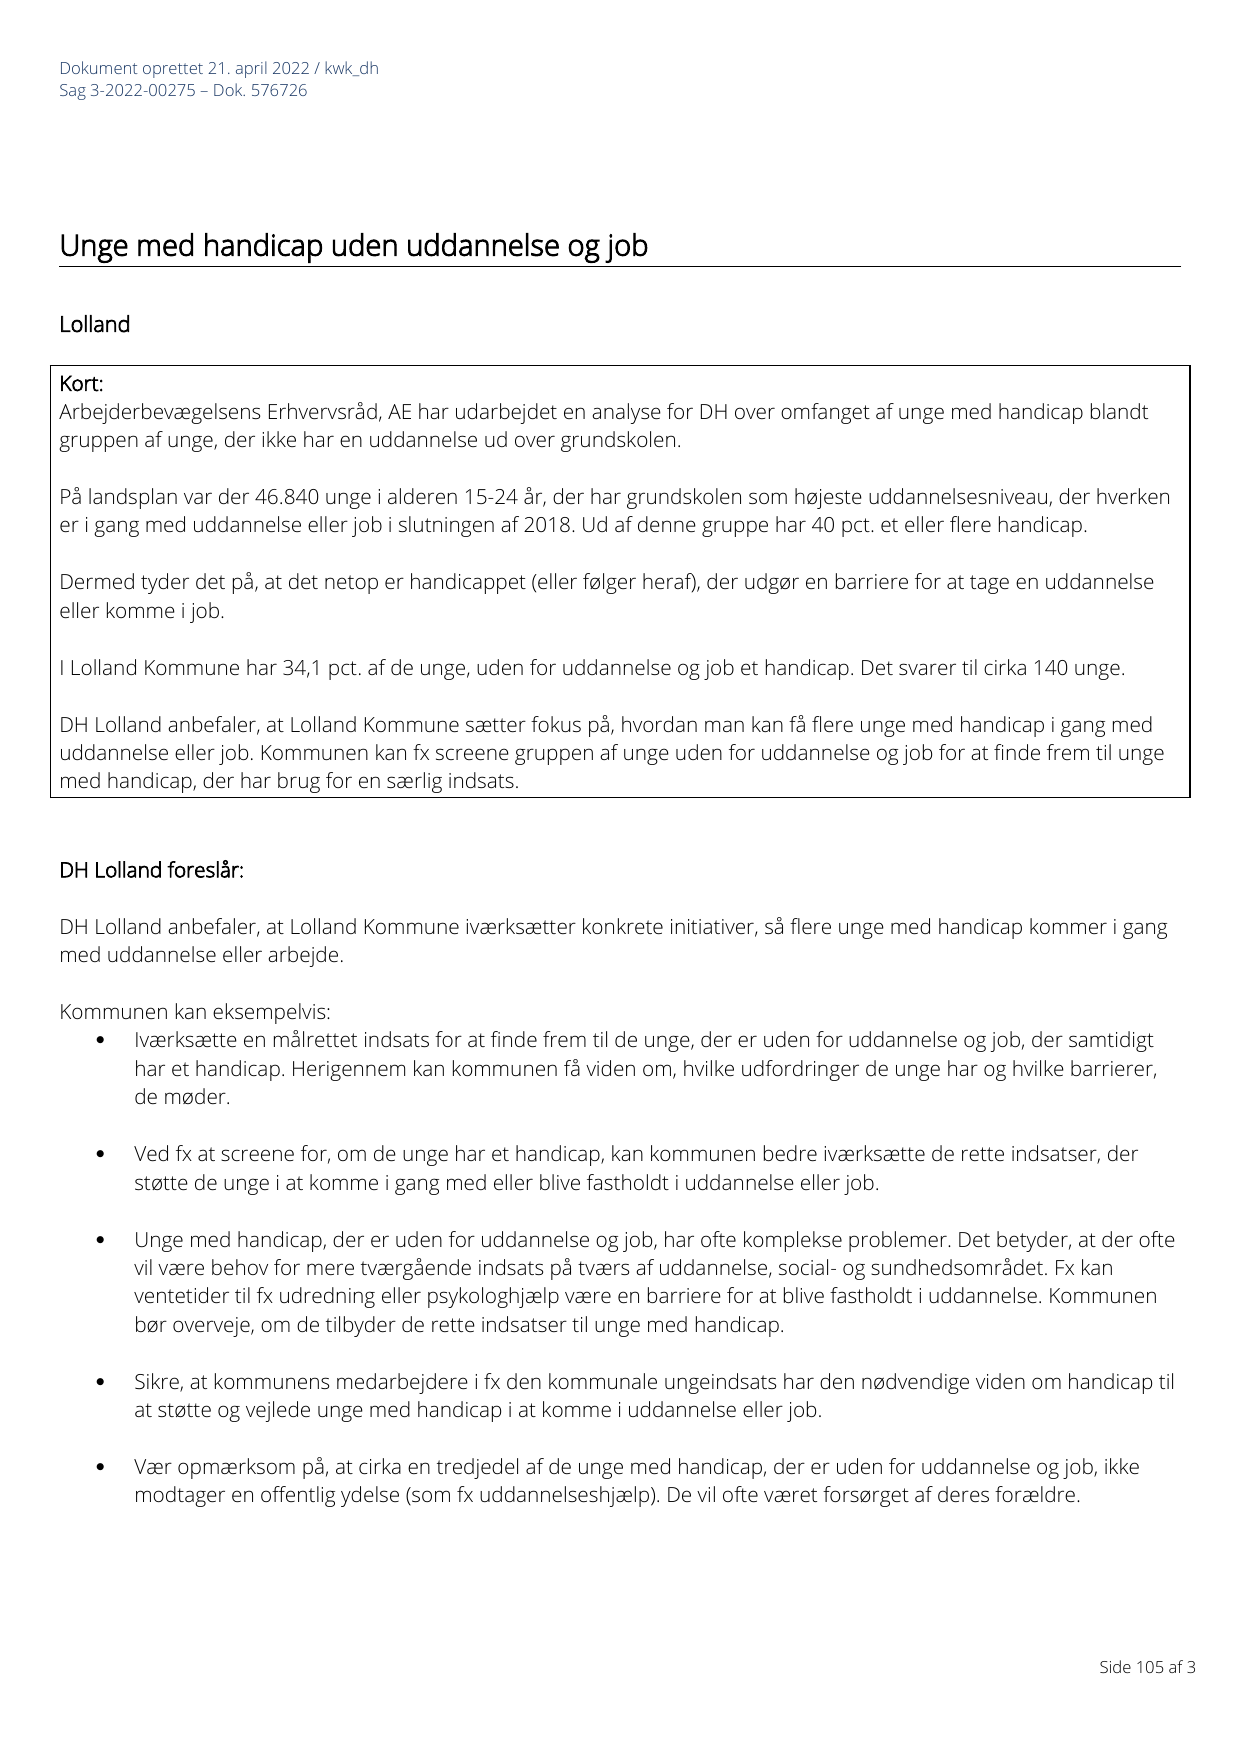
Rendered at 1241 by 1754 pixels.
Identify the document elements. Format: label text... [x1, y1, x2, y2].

list Unge med handicap, der er uden for uddannelse og job, har ofte komplekse problemer. Det betyder, at der ofte vil være behov for mere tværgående indsats på tværs af uddannelse, social- og sundhedsområdet. Fx kan ventetider til fx udredning eller psykologhjælp være en barriere for at blive fastholdt i uddannelse. Kommunen bør overveje, om de tilbyder de rette indsatser til unge med handicap. [97, 1225, 1181, 1338]
text I Lolland Kommune har 34,1 pct. af de unge, uden for uddannelse og job et handicap. Det svarer til cirka 140 unge. [59, 653, 1181, 681]
text På landsplan var der 46.840 unge i alderen 15-24 år, der har grundskolen som højeste uddannelsesniveau, der hverken er i gang med uddannelse eller job i slutningen af 2018. Ud af denne gruppe har 40 pct. et eller flere handicap. [59, 482, 1181, 539]
text Kort: [51, 366, 1189, 397]
text DH Lolland anbefaler, at Lolland Kommune iværksætter konkrete initiativer, så flere unge med handicap kommer i gang med uddannelse eller arbejde. [59, 912, 1181, 969]
text DH Lolland anbefaler, at Lolland Kommune sætter fokus på, hvordan man kan få flere unge med handicap i gang med uddannelse eller job. Kommunen kan fx screene gruppen af unge uden for uddannelse og job for at finde frem til unge med handicap, der har brug for en særlig indsats. [51, 707, 1189, 797]
text DH Lolland foreslår: [59, 855, 1181, 883]
list Ved fx at screene for, om de unge har et handicap, kan kommunen bedre iværksætte de rette indsatser, der støtte de unge i at komme i gang med eller blive fastholdt i uddannelse eller job. [97, 1139, 1181, 1196]
text Dermed tyder det på, at det netop er handicappet (eller følger heraf), der udgør en barriere for at tage en uddannelse eller komme i job. [59, 567, 1181, 624]
list Iværksætte en målrettet indsats for at finde frem til de unge, der er uden for uddannelse og job, der samtidigt har et handicap. Herigennem kan kommunen få viden om, hvilke udfordringer de unge har og hvilke barrierer, de møder. [97, 1026, 1181, 1111]
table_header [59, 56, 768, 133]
text Arbejderbevægelsens Erhvervsråd, AE har udarbejdet en analyse for DH over omfanget af unge med handicap blandt gruppen af unge, der ikke har en uddannelse ud over grundskolen. [59, 397, 1181, 454]
list Sikre, at kommunens medarbejdere i fx den kommunale ungeindsats har den nødvendige viden om handicap til at støtte og vejlede unge med handicap i at komme i uddannelse eller job. [97, 1367, 1181, 1424]
list Vær opmærksom på, at cirka en tredjedel af de unge med handicap, der er uden for uddannelse og job, ikke modtager en offentlig ydelse (som fx uddannelseshjælp). De vil ofte været forsørget af deres forældre. [97, 1452, 1181, 1509]
text Kommunen kan eksempelvis: [59, 997, 1181, 1026]
text Unge med handicap uden uddannelse og job [59, 224, 1181, 266]
subtitle Lolland [59, 307, 1181, 338]
